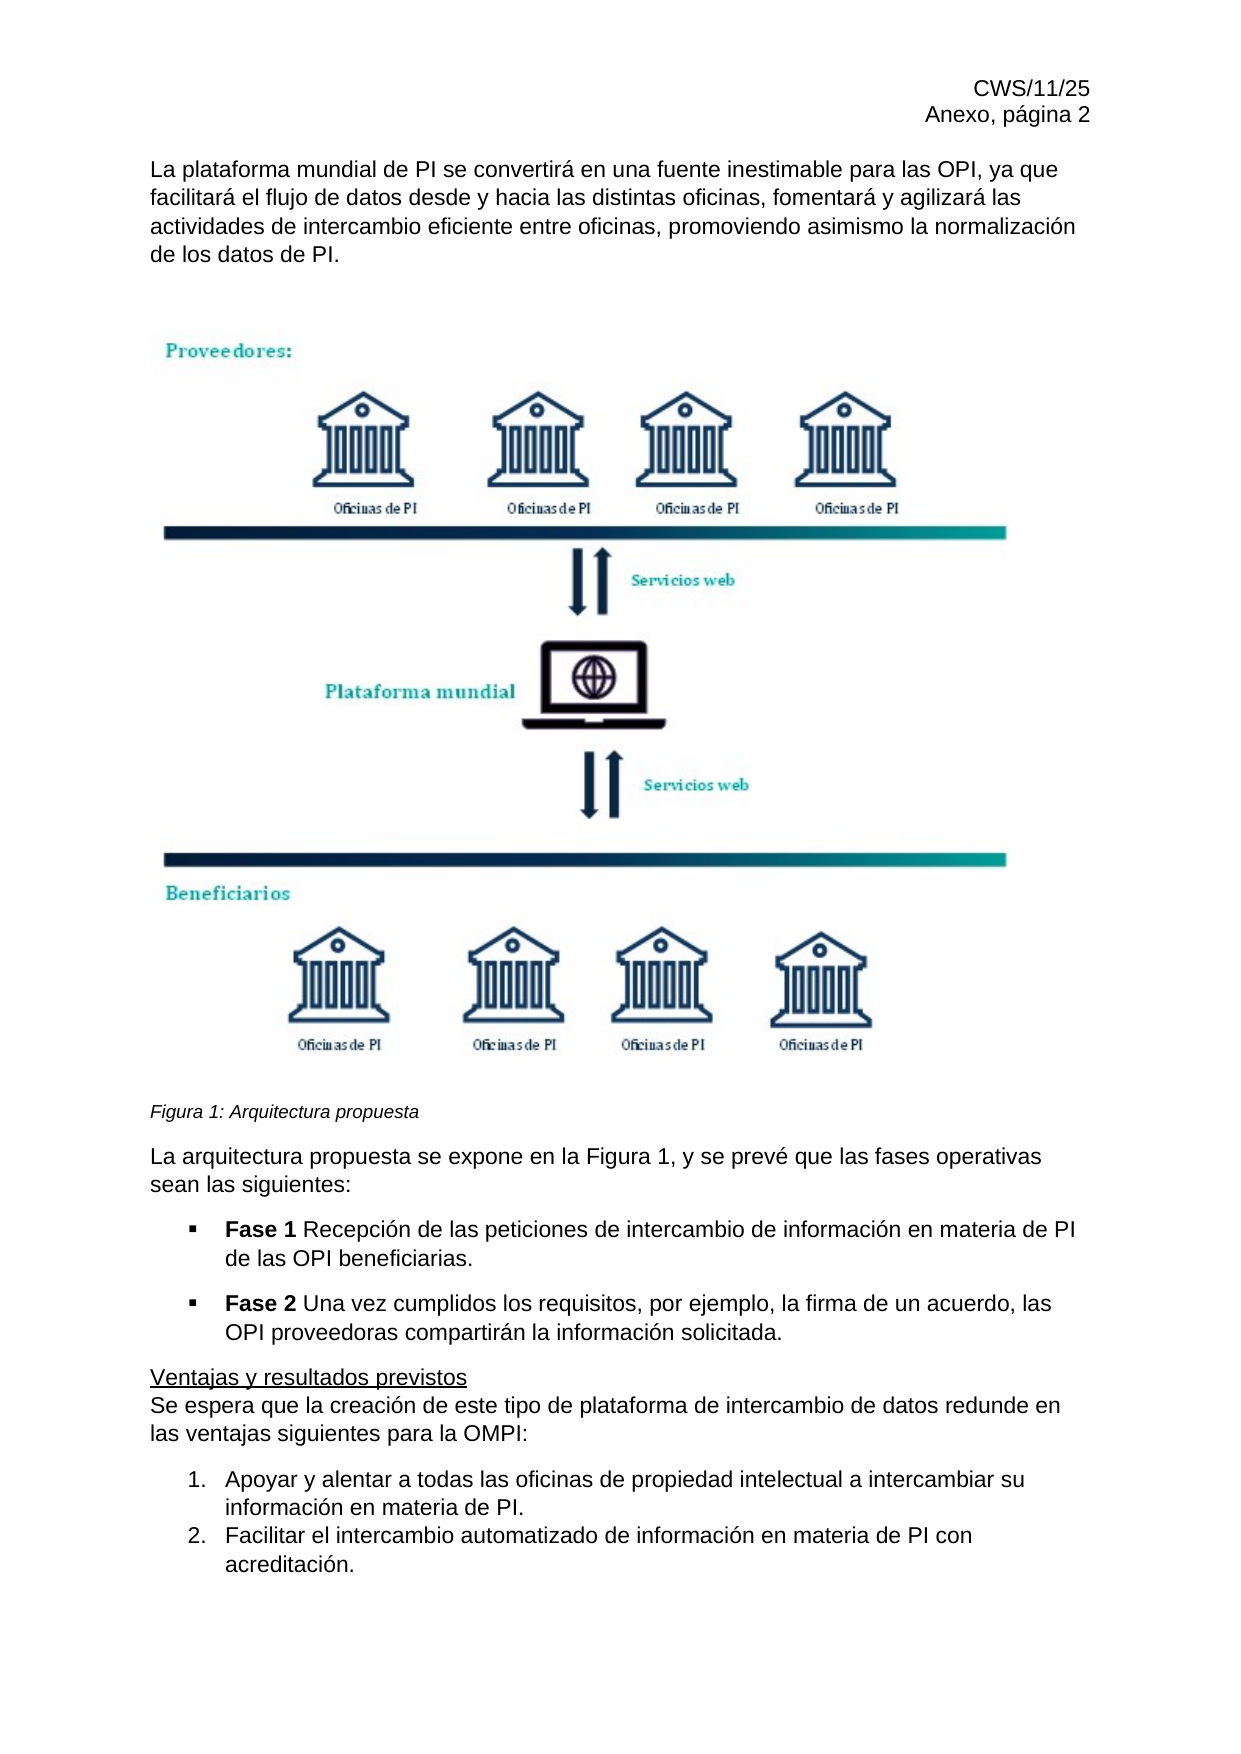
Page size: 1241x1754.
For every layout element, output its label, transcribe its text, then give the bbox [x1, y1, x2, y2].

subtitle Ventajas y resultados previstos [150, 1363, 1090, 1390]
list Fase 1 Recepción de las peticiones de intercambio de información en materia de PI de las OPI beneficiarias. [187, 1216, 1090, 1271]
text La arquitectura propuesta se expone en la Figura 1, y se prevé que las fases operativas sean las siguientes: [150, 1143, 1090, 1198]
text La plataforma mundial de PI se convertirá en una fuente inestimable para las OPI, ya que facilitará el flujo de datos desde y hacia las distintas oficinas, fomentará y agilizará las actividades de intercambio eficiente entre oficinas, promoviendo asimismo la normalización de los datos de PI. [150, 156, 1090, 267]
picture [150, 331, 1010, 1080]
list Apoyar y alentar a todas las oficinas de propiedad intelectual a intercambiar su información en materia de PI. [187, 1466, 1090, 1520]
text Se espera que la creación de este tipo de plataforma de intercambio de datos redunde en las ventajas siguientes para la OMPI: [150, 1392, 1090, 1447]
list Fase 2 Una vez cumplidos los requisitos, por ejemplo, la firma de un acuerdo, las OPI proveedoras compartirán la información solicitada. [187, 1290, 1090, 1345]
list Facilitar el intercambio automatizado de información en materia de PI con acreditación. [187, 1522, 1090, 1577]
text Figura 1: Arquitectura propuesta [150, 1101, 1090, 1122]
